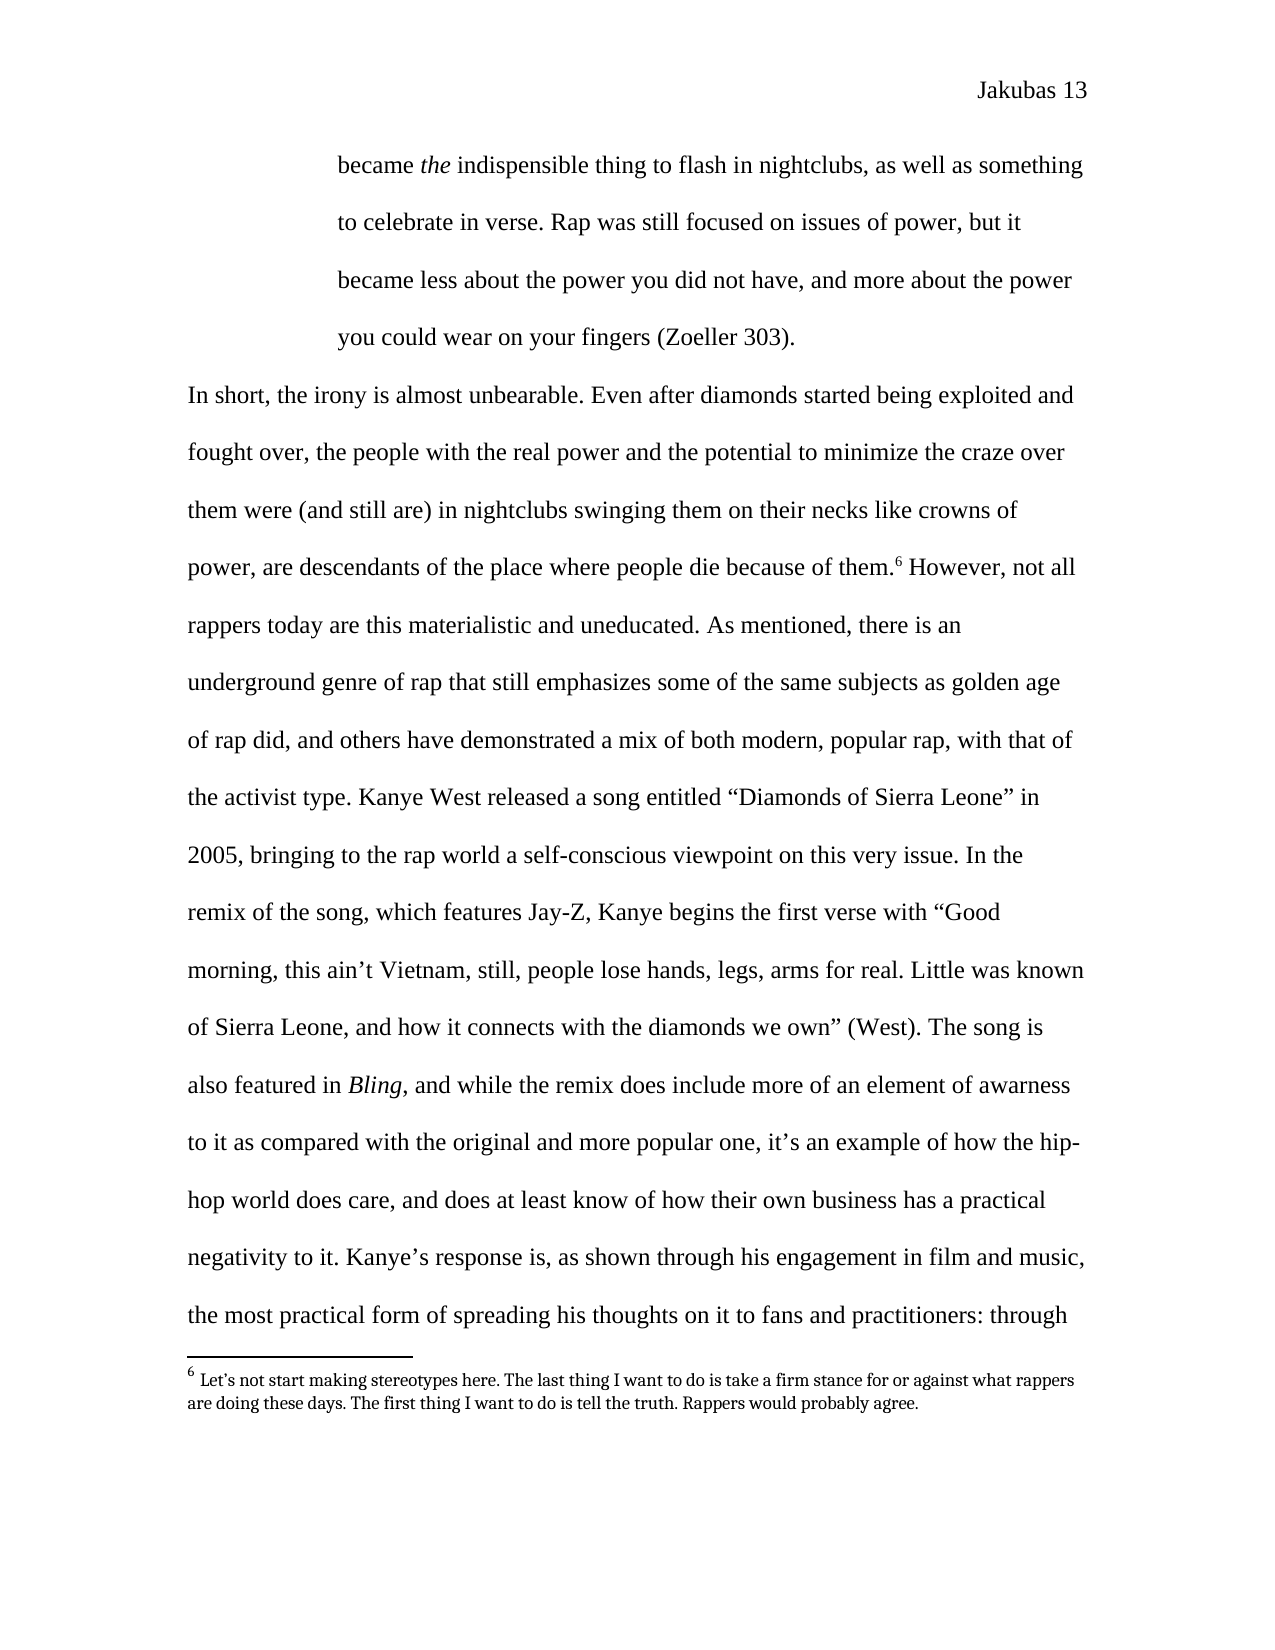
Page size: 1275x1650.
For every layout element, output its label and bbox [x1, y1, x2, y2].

text [187, 380, 1087, 1329]
text [337, 150, 1087, 351]
